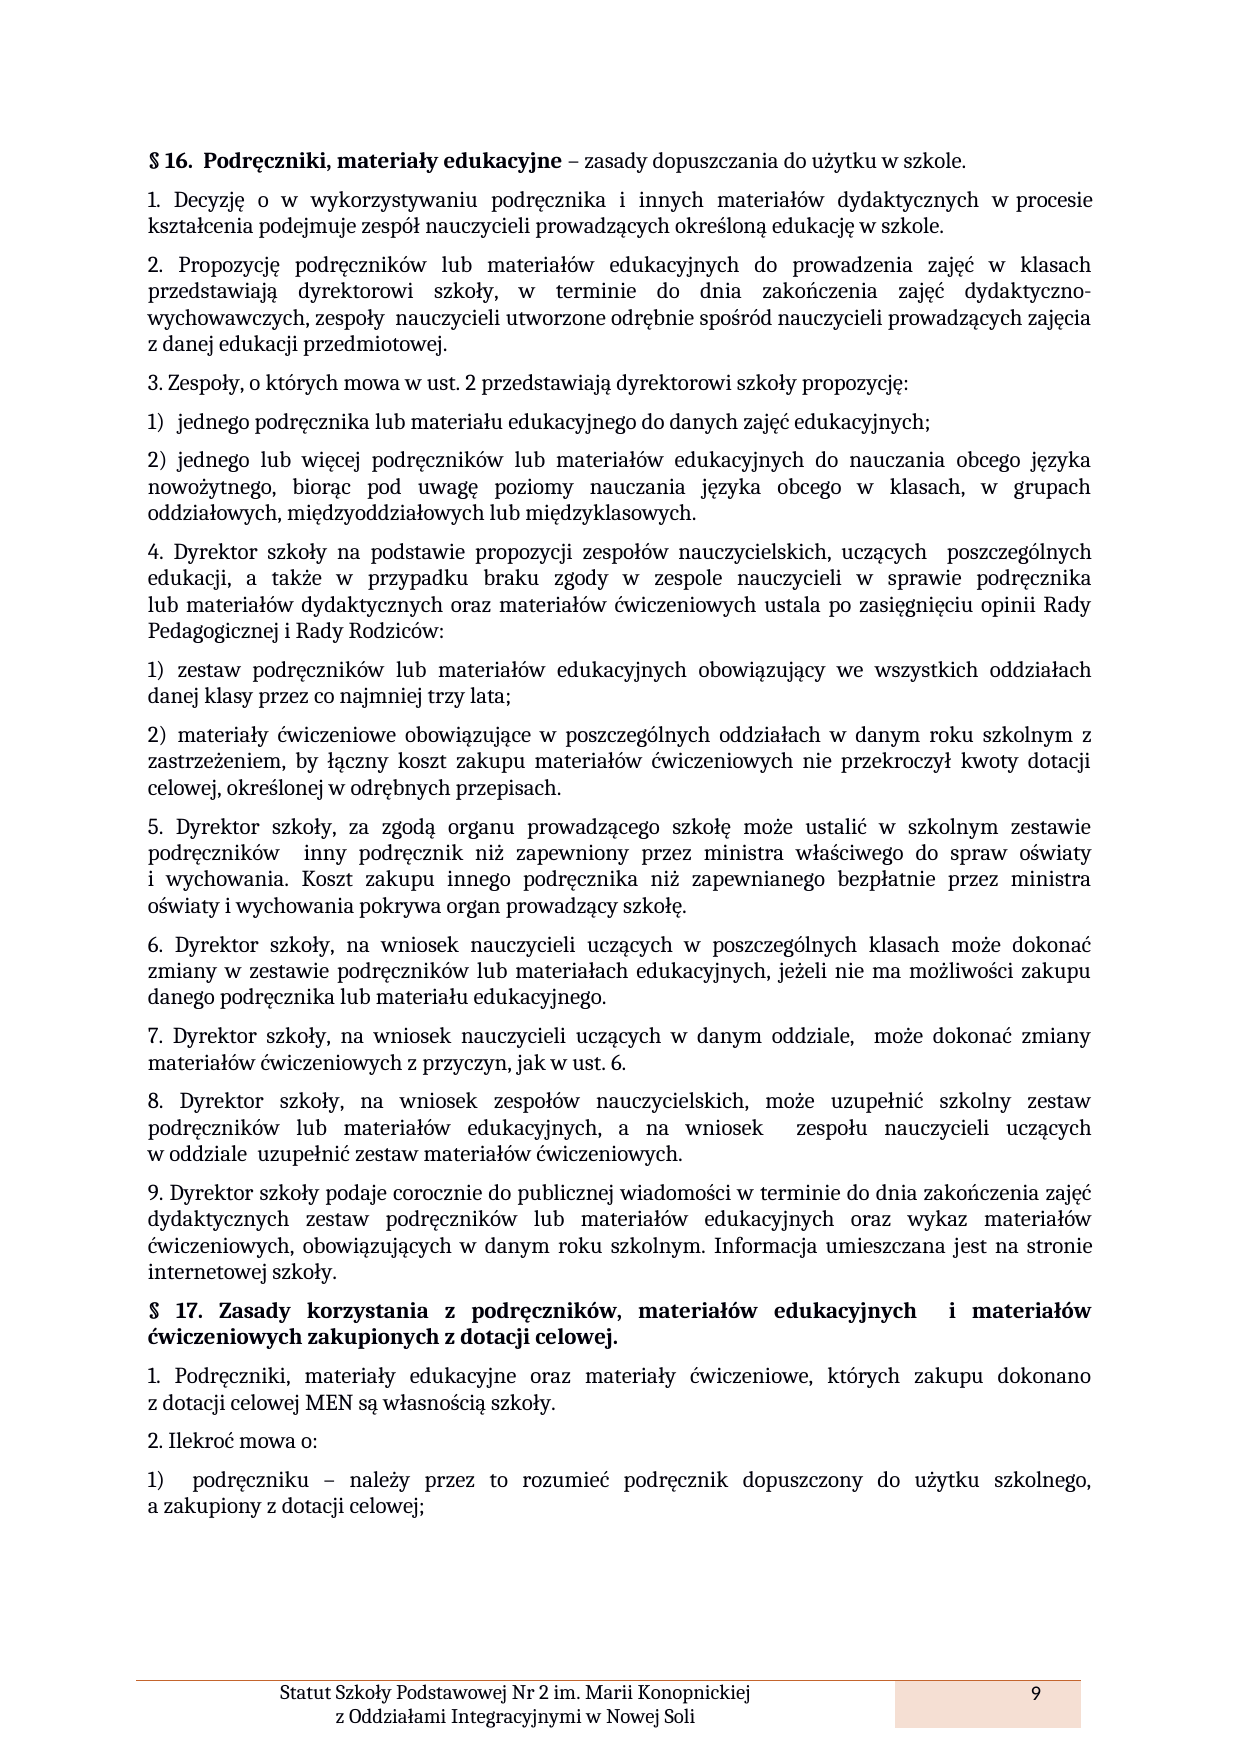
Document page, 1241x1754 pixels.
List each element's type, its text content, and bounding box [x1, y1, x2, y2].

text § 16. Podręczniki, materiały edukacyjne – zasady dopuszczania do użytku w szkole. [148, 148, 1093, 174]
text § 17. Zasady korzystania z podręczników, materiałów edukacyjnych i materiałów ćwiczeniowych zakupionych z dotacji celowej. [148, 1298, 1093, 1350]
text 3. Zespoły, o których mowa w ust. 2 przedstawiają dyrektorowi szkoły propozycję: [148, 369, 1093, 396]
text 6. Dyrektor szkoły, na wniosek nauczycieli uczących w poszczególnych klasach może dokonać zmiany w zestawie podręczników lub materiałach edukacyjnych, jeżeli nie ma możliwości zakupu danego podręcznika lub materiału edukacyjnego. [148, 931, 1093, 1011]
text 7. Dyrektor szkoły, na wniosek nauczycieli uczących w danym oddziale, może dokonać zmiany materiałów ćwiczeniowych z przyczyn, jak w ust. 6. [148, 1023, 1093, 1076]
text 2. Propozycję podręczników lub materiałów edukacyjnych do prowadzenia zajęć w klasach przedstawiają dyrektorowi szkoły, w terminie do dnia zakończenia zajęć dydaktyczno-wychowawczych, zespoły nauczycieli utworzone odrębnie spośród nauczycieli prowadzących zajęcia z danej edukacji przedmiotowej. [148, 252, 1093, 357]
list jednego lub więcej podręczników lub materiałów edukacyjnych do nauczania obcego języka nowożytnego, biorąc pod uwagę poziomy nauczania języka obcego w klasach, w grupach oddziałowych, międzyoddziałowych lub międzyklasowych. [148, 447, 1093, 526]
list podręczniku – należy przez to rozumieć podręcznik dopuszczony do użytku szkolnego, a zakupiony z dotacji celowej; [148, 1467, 1093, 1520]
text 1. Podręczniki, materiały edukacyjne oraz materiały ćwiczeniowe, których zakupu dokonano z dotacji celowej MEN są własnością szkoły. [148, 1363, 1093, 1416]
text 5. Dyrektor szkoły, za zgodą organu prowadzącego szkołę może ustalić w szkolnym zestawie podręczników inny podręcznik niż zapewniony przez ministra właściwego do spraw oświaty i wychowania. Koszt zakupu innego podręcznika niż zapewnianego bezpłatnie przez ministra oświaty i wychowania pokrywa organ prowadzący szkołę. [148, 813, 1093, 919]
text 2. Ilekroć mowa o: [148, 1428, 1093, 1454]
text 1. Decyzję o w wykorzystywaniu podręcznika i innych materiałów dydaktycznych w procesie kształcenia podejmuje zespół nauczycieli prowadzących określoną edukację w szkole. [148, 186, 1093, 239]
list jednego podręcznika lub materiału edukacyjnego do danych zajęć edukacyjnych; [148, 408, 1093, 435]
text 9. Dyrektor szkoły podaje corocznie do publicznej wiadomości w terminie do dnia zakończenia zajęć dydaktycznych zestaw podręczników lub materiałów edukacyjnych oraz wykaz materiałów ćwiczeniowych, obowiązujących w danym roku szkolnym. Informacja umieszczana j……………………….est na stronie internetowej szkoły. [148, 1180, 1093, 1285]
list zestaw podręczników lub materiałów edukacyjnych obowiązujący we wszystkich oddziałach danej klasy przez co najmniej trzy lata; [148, 657, 1093, 709]
list materiały ćwiczeniowe obowiązujące w poszczególnych oddziałach w danym roku szkolnym z zastrzeżeniem, by łączny koszt zakupu materiałów ćwiczeniowych nie przekroczył kwoty dotacji celowej, określonej w odrębnych przepisach. [148, 722, 1093, 801]
text 4. Dyrektor szkoły na podstawie propozycji zespołów nauczycielskich, uczących poszczególnych edukacji, a także w przypadku braku zgody w zespole nauczycieli w sprawie podręcznika lub materiałów dydaktycznych oraz materiałów ćwiczeniowych ustala po zasięgnięciu opinii Rady Pedagogicznej i Rady Rodziców: [148, 539, 1093, 644]
text 8. Dyrektor szkoły, na wniosek zespołów nauczycielskich, może uzupełnić szkolny zestaw podręczników lub materiałów edukacyjnych, a na wniosek zespołu nauczycieli uczących w oddziale uzupełnić zestaw materiałów ćwiczeniowych. [148, 1088, 1093, 1167]
